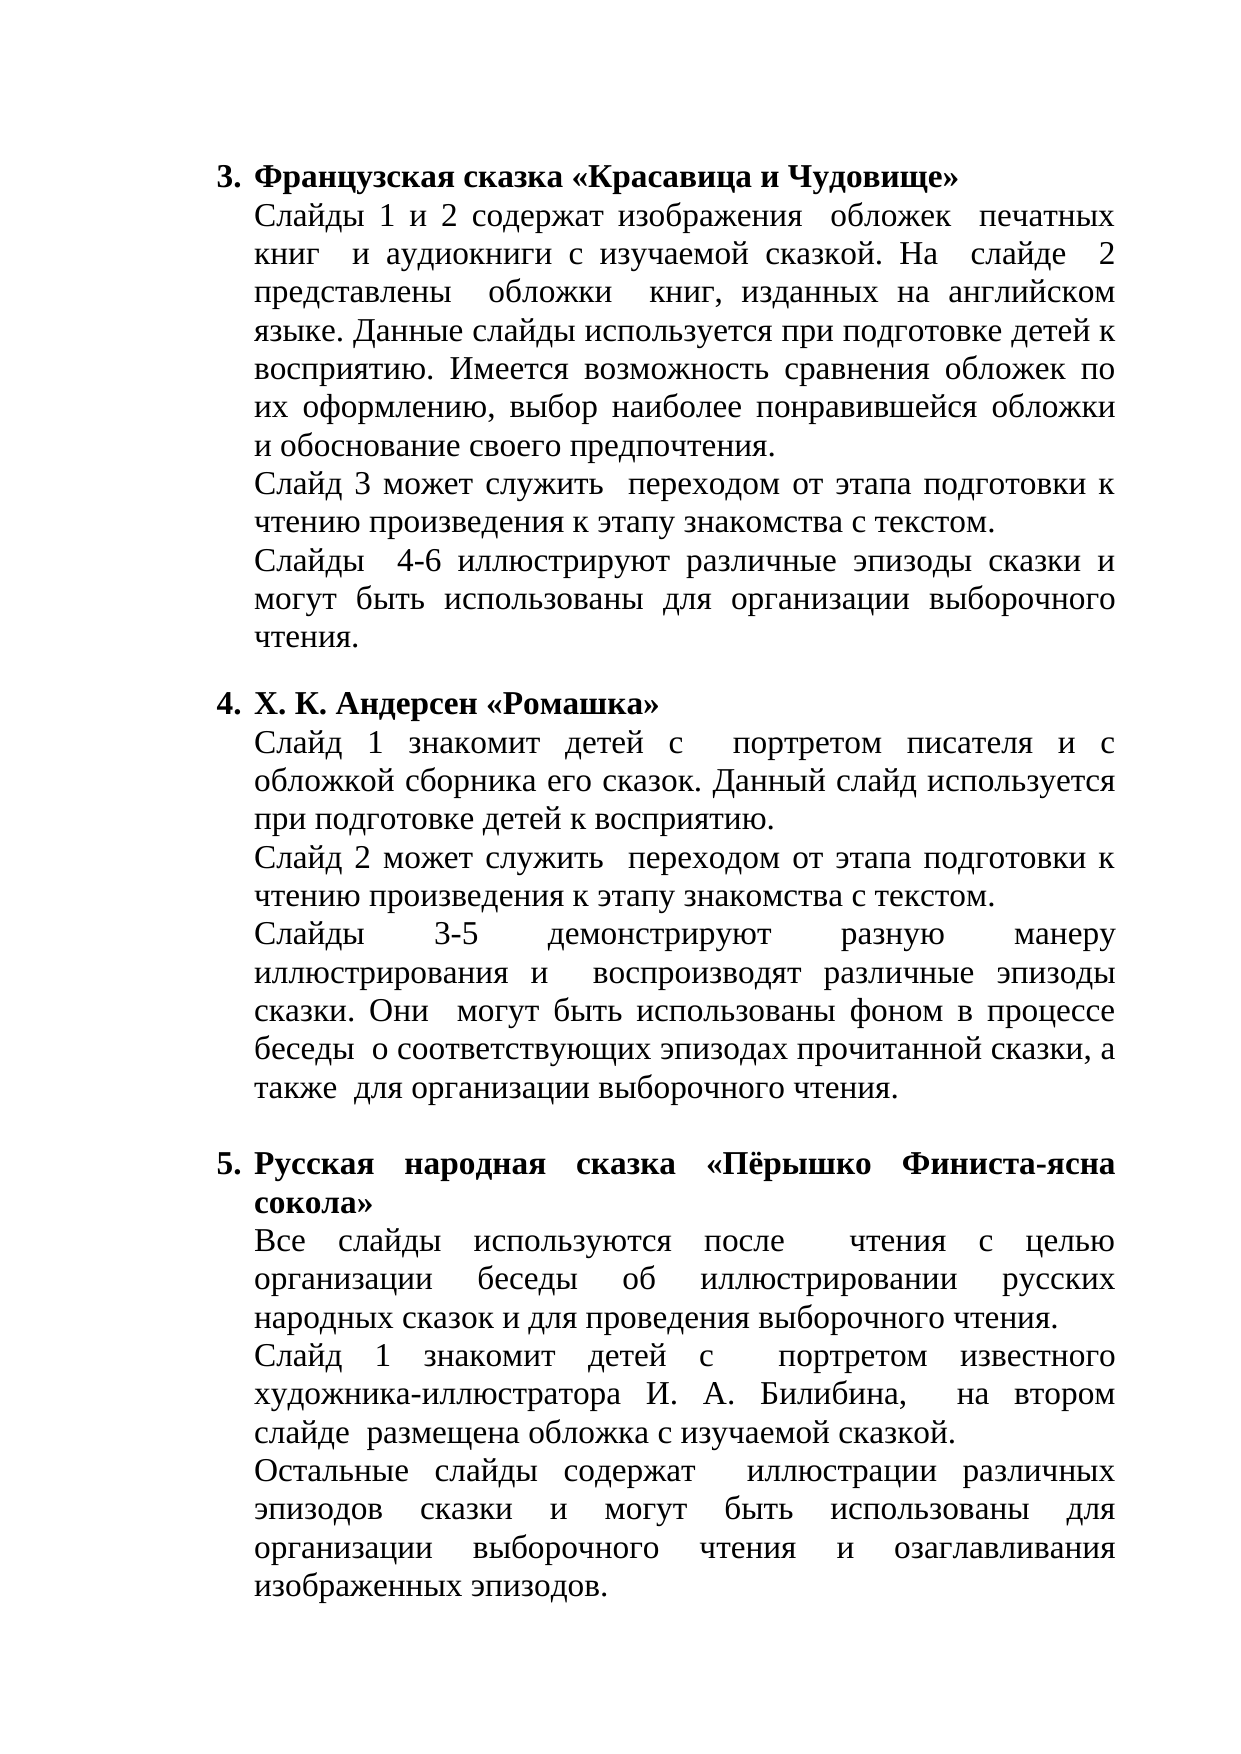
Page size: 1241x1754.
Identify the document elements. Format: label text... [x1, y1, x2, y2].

list X. К. Андерсен «Ромашка» [216, 683, 1116, 722]
text Слайды 1 и 2 содержат изображения обложек печатных книг и аудиокниги с изучаемой сказкой. На слайде 2 представлены обложки книг, изданных на английском языке. Данные слайды используется при подготовке детей к восприятию. Имеется возможность сравнения обложек по их оформлению, выбор наиболее понравившейся обложки и обоснование своего предпочтения. [254, 195, 1116, 463]
list Русская народная сказка «Пёрышко Финиста-ясна сокола» [216, 1143, 1116, 1220]
text Слайд 1 знакомит детей с портретом писателя и с обложкой сборника его сказок. Данный слайд используется при подготовке детей к восприятию. [254, 722, 1116, 837]
text Слайд 3 может служить переходом от этапа подготовки к чтению произведения к этапу знакомства с текстом. [254, 463, 1116, 540]
text Слайд 1 знакомит детей с портретом известного художника-иллюстратора И. А. Билибина, на втором слайде размещена обложка с изучаемой сказкой. [254, 1335, 1116, 1450]
list Все слайды используются после чтения с целью организации беседы об иллюстрировании русских народных сказок и для проведения выборочного чтения. [254, 1220, 1116, 1335]
text Слайд 2 может служить переходом от этапа подготовки к чтению произведения к этапу знакомства с текстом. [254, 837, 1116, 913]
text Слайды 4-6 иллюстрируют различные эпизоды сказки и могут быть использованы для организации выборочного чтения. [254, 540, 1116, 655]
text Остальные слайды содержат иллюстрации различных эпизодов сказки и могут быть использованы для организации выборочного чтения и озаглавливания изображенных эпизодов. [254, 1450, 1116, 1603]
text Слайды 3-5 демонстрируют разную манеру иллюстрирования и воспроизводят различные эпизоды сказки. Они могут быть использованы фоном в процессе беседы о соответствующих эпизодах прочитанной сказки, а также для организации выборочного чтения. [254, 913, 1116, 1105]
list Французская сказка «Красавица и Чудовище» [216, 156, 1116, 195]
